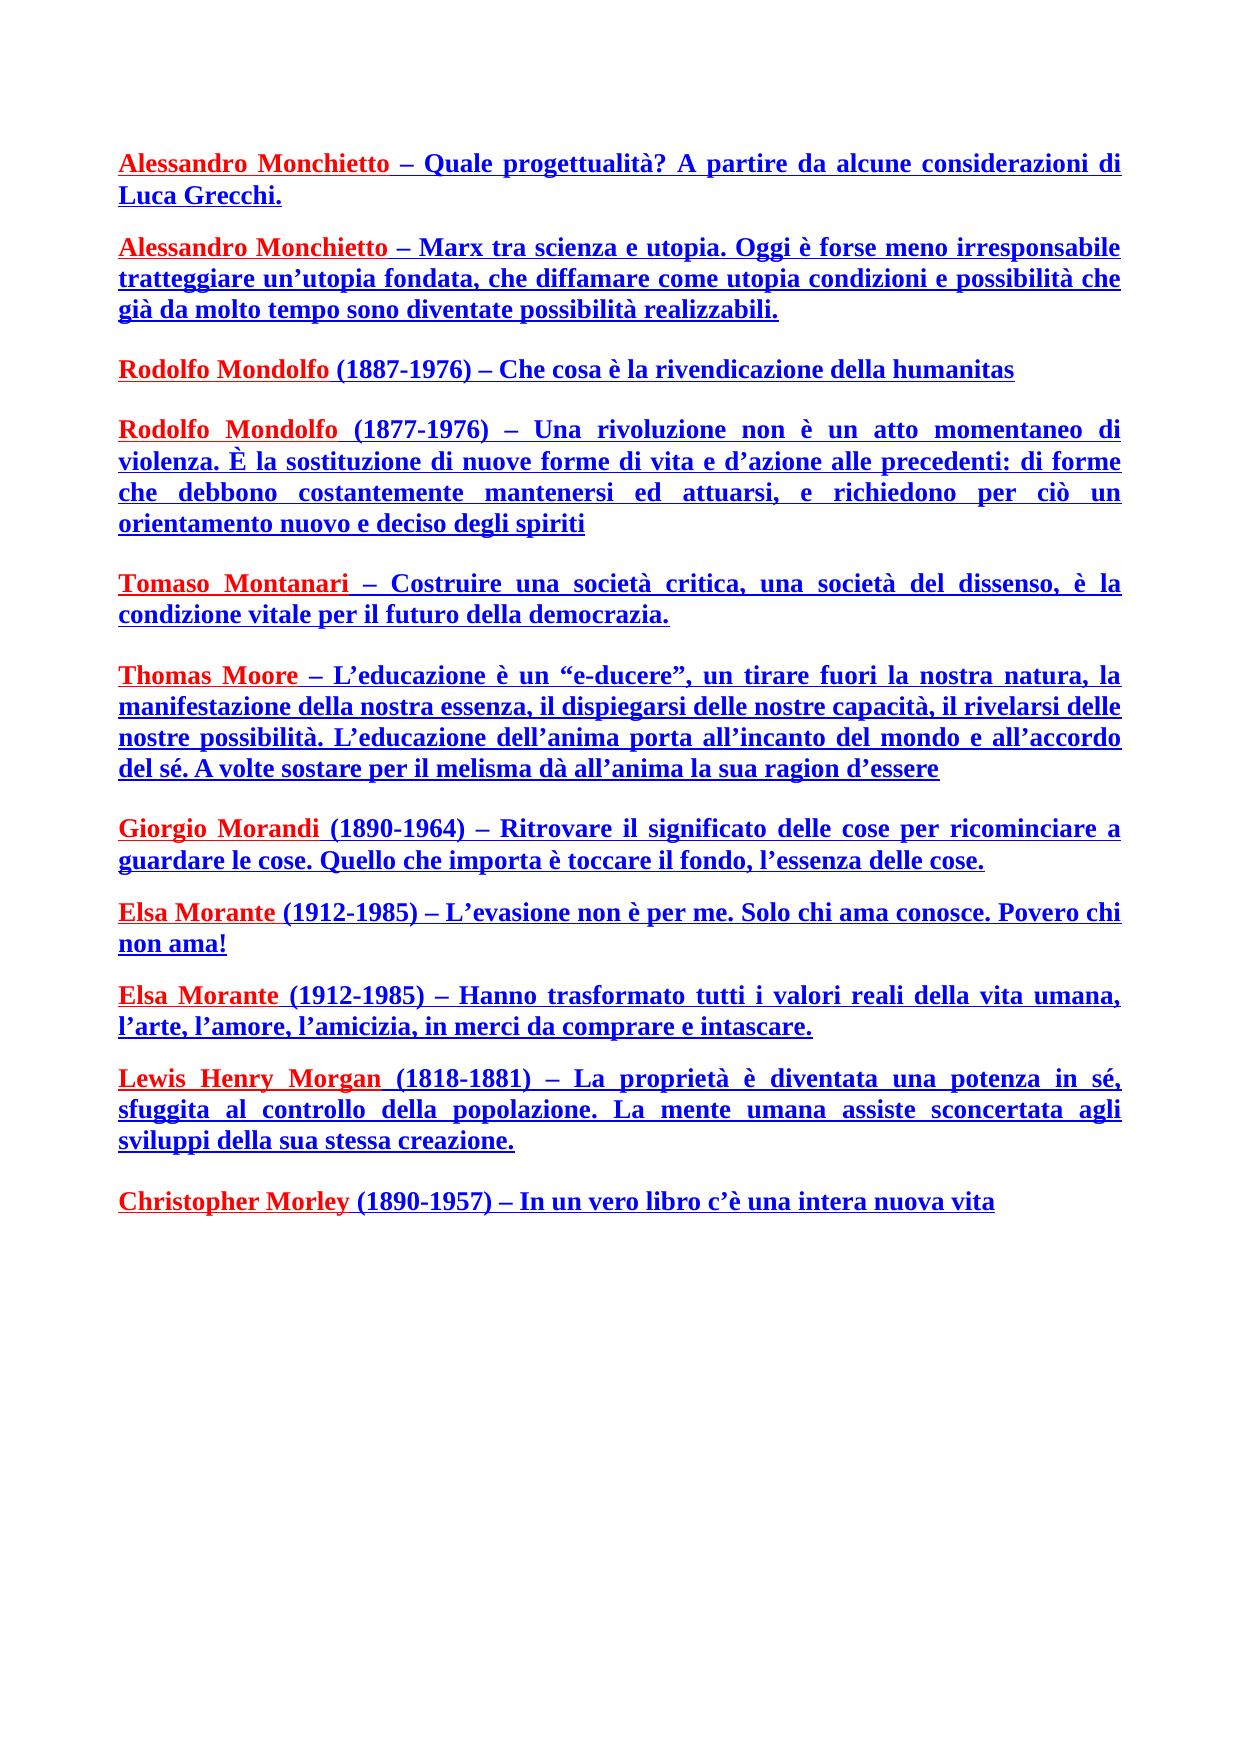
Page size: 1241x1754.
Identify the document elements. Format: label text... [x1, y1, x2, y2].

subtitle Lewis Henry Morgan (1818-1881) – La proprietà è diventata una potenza in sé, sfuggita al controllo della popolazione. La mente umana assiste sconcertata agli sviluppi della sua stessa creazione. [118, 1122, 1122, 1155]
subtitle Rodolfo Mondolfo (1877-1976) – Una rivoluzione non è un atto momentaneo di violenza. È la sostituzione di nuove forme di vita e d’azione alle precedenti: di forme che debbono costantemente mantenersi ed attuarsi, e richiedono per ciò un orientamento nuovo e deciso degli spiriti [118, 473, 1122, 503]
subtitle Rodolfo Mondolfo (1877-1976) – Una rivoluzione non è un atto momentaneo di violenza. È la sostituzione di nuove forme di vita e d’azione alle precedenti: di forme che debbono costantemente mantenersi ed attuarsi, e richiedono per ciò un orientamento nuovo e deciso degli spiriti [118, 504, 1122, 538]
subtitle Thomas Moore – L’educazione è un “e-ducere”, un tirare fuori la nostra natura, la manifestazione della nostra essenza, il dispiegarsi delle nostre capacità, il rivelarsi delle nostre possibilità. L’educazione dell’anima porta all’incanto del mondo e all’accordo del sé. A volte sostare per il melisma dà all’anima la sua ragion d’essere [118, 750, 1122, 783]
text Tomaso Montanari – Costruire una società critica, una società del dissenso, è la condizione vitale per il futuro della democrazia. [118, 567, 1122, 594]
subtitle Giorgio Morandi (1890-1964) – Ritrovare il significato delle cose per ricominciare a guardare le cose. Quello che importa è toccare il fondo, l’essenza delle cose. [118, 813, 1122, 875]
text Elsa Morante (1912-1985) – L’evasione non è per me. Solo chi ama conosce. Povero chi non ama! [118, 896, 1122, 923]
subtitle Thomas Moore – L’educazione è un “e-ducere”, un tirare fuori la nostra natura, la manifestazione della nostra essenza, il dispiegarsi delle nostre capacità, il rivelarsi delle nostre possibilità. L’educazione dell’anima porta all’incanto del mondo e all’accordo del sé. A volte sostare per il melisma dà all’anima la sua ragion d’essere [118, 719, 1122, 748]
subtitle Rodolfo Mondolfo (1877-1976) – Una rivoluzione non è un atto momentaneo di violenza. È la sostituzione di nuove forme di vita e d’azione alle precedenti: di forme che debbono costantemente mantenersi ed attuarsi, e richiedono per ciò un orientamento nuovo e deciso degli spiriti [118, 414, 1122, 472]
subtitle Lewis Henry Morgan (1818-1881) – La proprietà è diventata una potenza in sé, sfuggita al controllo della popolazione. La mente umana assiste sconcertata agli sviluppi della sua stessa creazione. [118, 1062, 1122, 1089]
subtitle Thomas Moore – L’educazione è un “e-ducere”, un tirare fuori la nostra natura, la manifestazione della nostra essenza, il dispiegarsi delle nostre capacità, il rivelarsi delle nostre possibilità. L’educazione dell’anima porta all’incanto del mondo e all’accordo del sé. A volte sostare per il melisma dà all’anima la sua ragion d’essere [118, 687, 1122, 717]
text Tomaso Montanari – Costruire una società critica, una società del dissenso, è la condizione vitale per il futuro della democrazia. [118, 596, 1122, 630]
subtitle Lewis Henry Morgan (1818-1881) – La proprietà è diventata una potenza in sé, sfuggita al controllo della popolazione. La mente umana assiste sconcertata agli sviluppi della sua stessa creazione. [118, 1091, 1122, 1120]
subtitle Rodolfo Mondolfo (1887-1976) – Che cosa è la rivendicazione della humanitas [118, 353, 1122, 384]
subtitle Thomas Moore – L’educazione è un “e-ducere”, un tirare fuori la nostra natura, la manifestazione della nostra essenza, il dispiegarsi delle nostre capacità, il rivelarsi delle nostre possibilità. L’educazione dell’anima porta all’incanto del mondo e all’accordo del sé. A volte sostare per il melisma dà all’anima la sua ragion d’essere [118, 659, 1122, 686]
text Elsa Morante (1912-1985) – L’evasione non è per me. Solo chi ama conosce. Povero chi non ama! [118, 924, 1122, 958]
subtitle Alessandro Monchietto – Marx tra scienza e utopia. Oggi è forse meno irresponsabile tratteggiare un’utopia fondata, che diffamare come utopia condizioni e possibilità che già da molto tempo sono diventate possibilità realizzabili. [118, 231, 1122, 324]
subtitle Alessandro Monchietto – Quale progettualità? A partire da alcune considerazioni di Luca Grecchi. [118, 176, 1122, 210]
subtitle Elsa Morante (1912-1985) – Hanno trasformato tutti i valori reali della vita umana, l’arte, l’amore, l’amicizia, in merci da comprare e intascare. [118, 979, 1122, 1041]
subtitle Alessandro Monchietto – Quale progettualità? A partire da alcune considerazioni di Luca Grecchi. [118, 148, 1122, 175]
subtitle Christopher Morley (1890-1957) – In un vero libro c’è una intera nuova vita [118, 1184, 1122, 1216]
